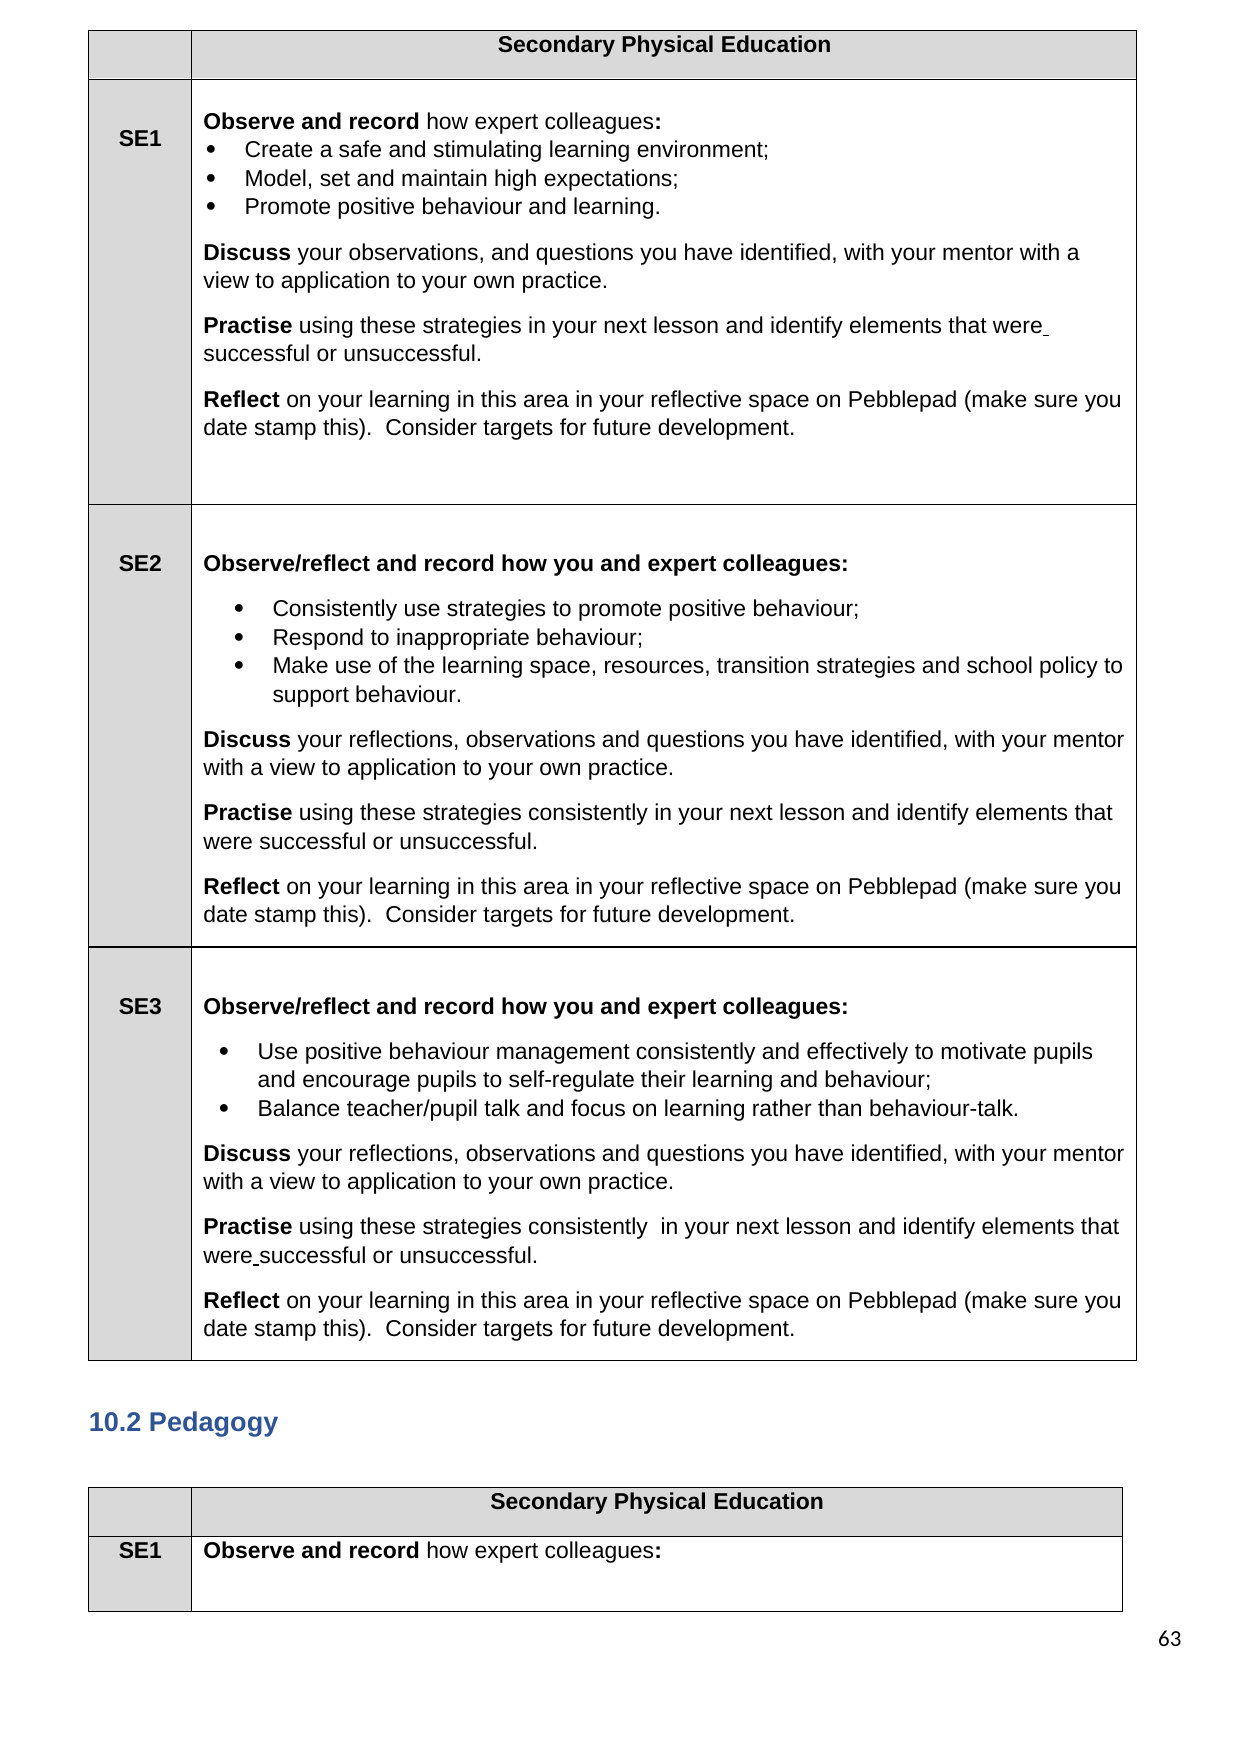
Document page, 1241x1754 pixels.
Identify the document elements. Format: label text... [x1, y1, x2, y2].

table_header [89, 31, 191, 78]
table_header Secondary Physical Education [192, 1488, 1122, 1536]
table_cell SE2 [89, 505, 191, 946]
table_cell Observe/reflect and record how you and expert colleagues: Use positive behaviour management consistently and effectively to motivate pupils and encourage pupils to self-regulate their learning and behaviour; Balance teacher/pupil talk and focus on learning rather than behaviour-talk. Discuss your reflections, observations and questions you have identified, with your mentor with a view to application to your own practice. Practise using these strategies consistently in your next lesson and identify elements that were successful or unsuccessful. Reflect on your learning in this area in your reflective space on Pebblepad (make sure you date stamp this). Consider targets for future development. [192, 948, 1136, 1360]
table_cell Observe/reflect and record how you and expert colleagues: Consistently use strategies to promote positive behaviour; Respond to inappropriate behaviour; Make use of the learning space, resources, transition strategies and school policy to support behaviour. Discuss your reflections, observations and questions you have identified, with your mentor with a view to application to your own practice. Practise using these strategies consistently in your next lesson and identify elements that were successful or unsuccessful. Reflect on your learning in this area in your reflective space on Pebblepad (make sure you date stamp this). Consider targets for future development. [192, 505, 1136, 946]
table_cell Observe and record how expert colleagues: Create a safe and stimulating learning environment; Model, set and maintain high expectations; Promote positive behaviour and learning. Discuss your observations, and questions you have identified, with your mentor with a view to application to your own practice. Practise using these strategies in your next lesson and identify elements that were successful or unsuccessful. Reflect on your learning in this area in your reflective space on Pebblepad (make sure you date stamp this). Consider targets for future development. [192, 80, 1136, 504]
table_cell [192, 1537, 1122, 1611]
subtitle 10.2 Pedagogy [88, 1406, 1181, 1438]
table_header Secondary Physical Education [192, 31, 1136, 78]
table_cell SE1 [89, 80, 191, 504]
table_cell SE3 [89, 948, 191, 1360]
table_cell SE1 [89, 1537, 191, 1611]
table_header [89, 1488, 191, 1536]
